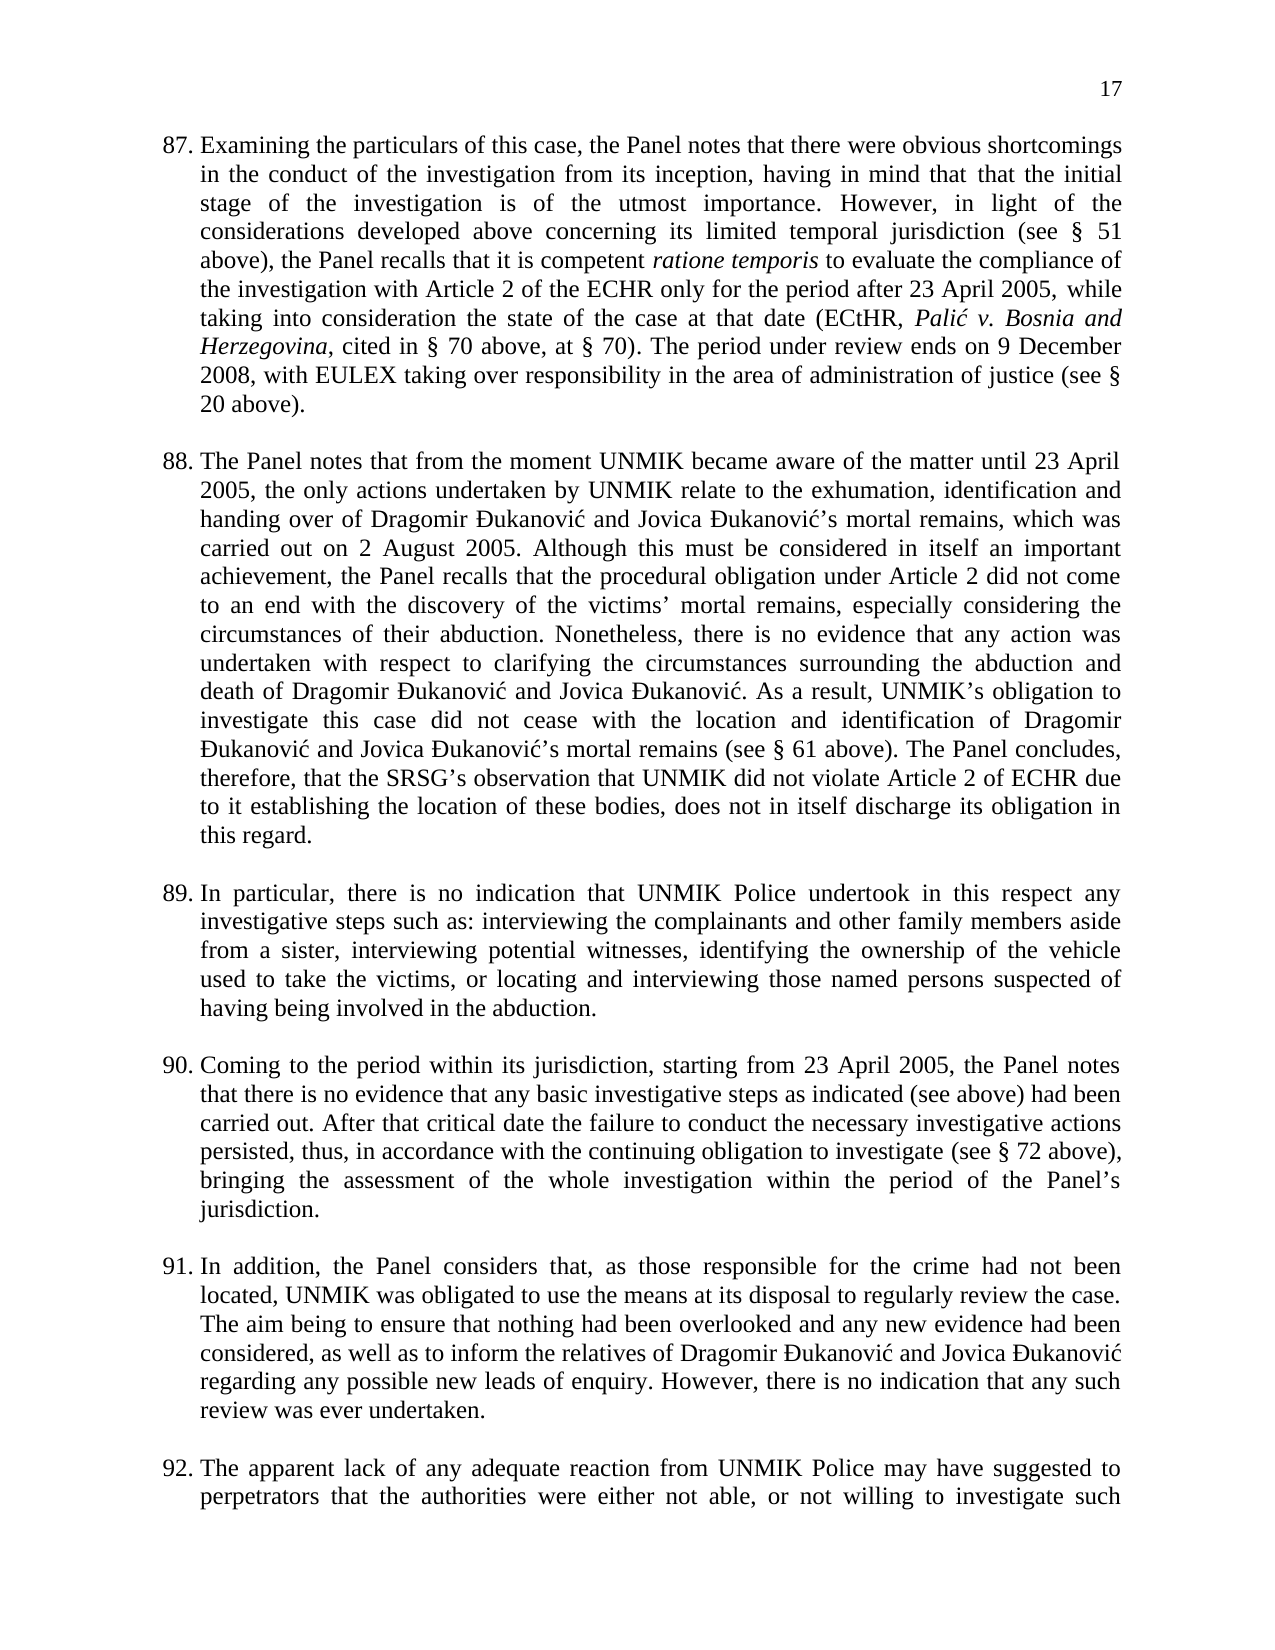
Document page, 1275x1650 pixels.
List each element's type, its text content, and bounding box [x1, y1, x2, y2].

list In addition, the Panel considers that, as those responsible for the crime had not been located, UNMIK was obligated to use the means at its disposal to regularly review the case. The aim being to ensure that nothing had been overlooked and any new evidence had been considered, as well as to inform the relatives of Dragomir Đukanović and Jovica Đukanović regarding any possible new leads of enquiry. However, there is no indication that any such review was ever undertaken. [162, 1251, 1122, 1424]
list Examining the particulars of this case, the Panel notes that there were obvious shortcomings in the conduct of the investigation from its inception, having in mind that that the initial stage of the investigation is of the utmost importance. However, in light of the considerations developed above concerning its limited temporal jurisdiction (see § 51 above), the Panel recalls that it is competent ratione temporis to evaluate the compliance of the investigation with Article 2 of the ECHR only for the period after 23 April 2005, while taking into consideration the state of the case at that date (ECtHR, Palić v. Bosnia and Herzegovina, cited in § 70 above, at § 70). The period under review ends on 9 December 2008, with EULEX taking over responsibility in the area of administration of justice (see § 20 above). [162, 130, 1122, 418]
list In particular, there is no indication that UNMIK Police undertook in this respect any investigative steps such as: interviewing the complainants and other family members aside from a sister, interviewing potential witnesses, identifying the ownership of the vehicle used to take the victims, or locating and interviewing those named persons suspected of having being involved in the abduction. [162, 878, 1122, 1021]
list The Panel notes that from the moment UNMIK became aware of the matter until 23 April 2005, the only actions undertaken by UNMIK relate to the exhumation, identification and handing over of Dragomir Đukanović and Jovica Đukanović’s mortal remains, which was carried out on 2 August 2005. Although this must be considered in itself an important achievement, the Panel recalls that the procedural obligation under Article 2 did not come to an end with the discovery of the victims’ mortal remains, especially considering the circumstances of their abduction. Nonetheless, there is no evidence that any action was undertaken with respect to clarifying the circumstances surrounding the abduction and death of Dragomir Đukanović and Jovica Đukanović. As a result, UNMIK’s obligation to investigate this case did not cease with the location and identification of Dragomir Đukanović and Jovica Đukanović’s mortal remains (see § 61 above). The Panel concludes, therefore, that the SRSG’s observation that UNMIK did not violate Article 2 of ECHR due to it establishing the location of these bodies, does not in itself discharge its obligation in this regard. [162, 446, 1122, 849]
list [162, 1453, 1122, 1510]
list Coming to the period within its jurisdiction, starting from 23 April 2005, the Panel notes that there is no evidence that any basic investigative steps as indicated (see above) had been carried out. After that critical date the failure to conduct the necessary investigative actions persisted, thus, in accordance with the continuing obligation to investigate (see § 72 above), bringing the assessment of the whole investigation within the period of the Panel’s jurisdiction. [162, 1050, 1122, 1223]
